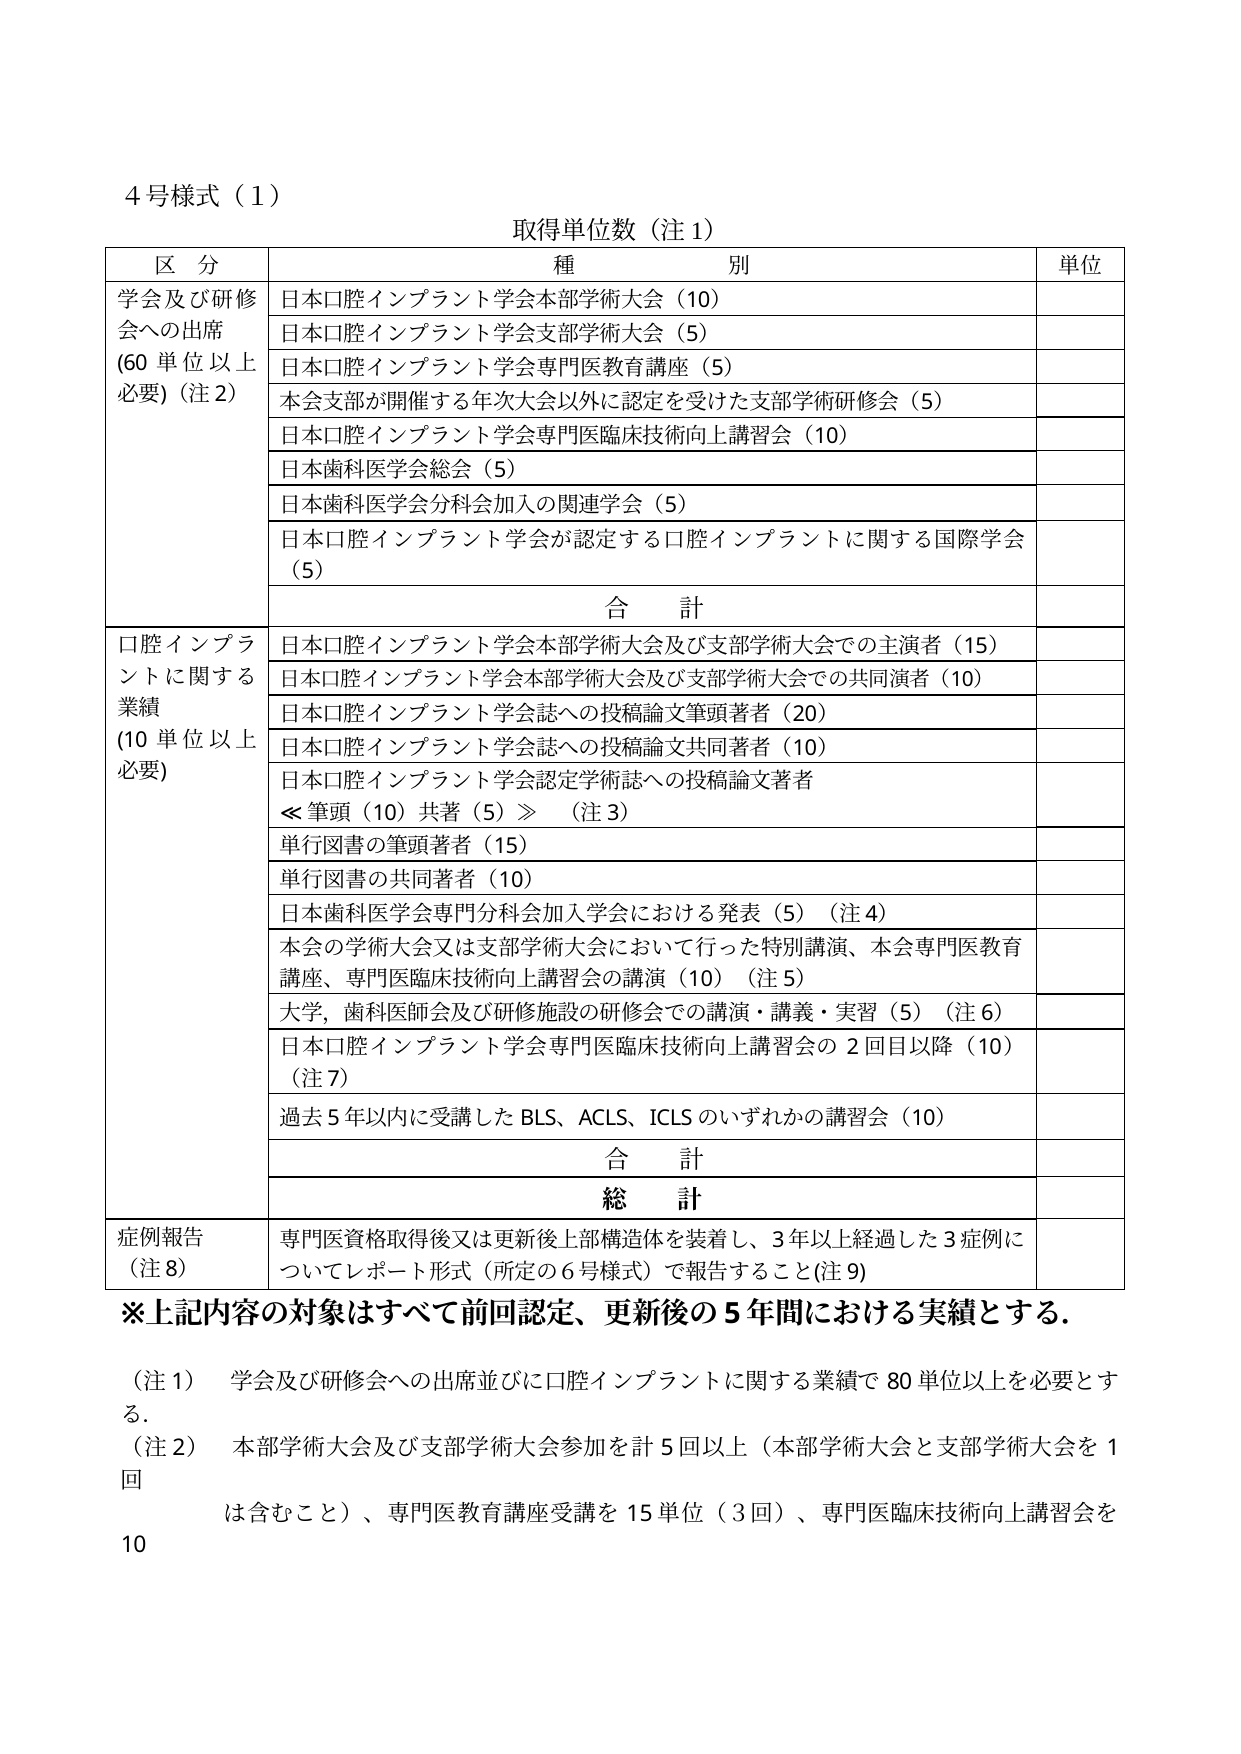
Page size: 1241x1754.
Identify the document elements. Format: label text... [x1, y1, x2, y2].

table_cell [1037, 350, 1124, 382]
table_cell 日本口腔インプラント学会専門医臨床技術向上講習会（10） [269, 418, 1036, 450]
table_cell [1037, 451, 1124, 484]
table_header 種 別 [269, 248, 1036, 281]
table_cell 本会の学術大会又は支部学術大会において行った特別講演、本会専門医教育講座、専門医臨床技術向上講習会の講演（10）（注5） [269, 930, 1036, 993]
table_cell 日本歯科医学会分科会加入の関連学会（5） [269, 486, 1036, 520]
table_cell [1037, 384, 1124, 416]
text ４号様式（１） [121, 177, 1120, 212]
table_cell [1037, 1219, 1124, 1288]
table_cell [1037, 1030, 1124, 1093]
table_header 区 分 [106, 248, 268, 281]
table_cell [1037, 586, 1124, 626]
table_cell [1037, 729, 1124, 762]
table_cell 日本口腔インプラント学会が認定する口腔インプラントに関する国際学会（5） [269, 522, 1036, 585]
table_cell [1037, 521, 1124, 585]
table_cell [1037, 1140, 1124, 1176]
table_cell 日本口腔インプラント学会認定学術誌への投稿論文著者 ≪ 筆頭（10）共著（5）≫ （注3） [269, 763, 1036, 826]
table_header 単位 [1037, 248, 1124, 281]
table_cell [1037, 995, 1124, 1028]
table_cell 日本歯科医学会専門分科会加入学会における発表（5）（注4） [269, 895, 1036, 928]
table_cell 過去5年以内に受講したBLS、ACLS、ICLSのいずれかの講習会（10） [269, 1094, 1036, 1138]
table_cell 合 計 [269, 1140, 1036, 1176]
table_cell [1037, 1177, 1124, 1218]
table_cell 日本口腔インプラント学会専門医教育講座（5） [269, 350, 1036, 382]
table_cell 専門医資格取得後又は更新後上部構造体を装着し、3年以上経過した3症例についてレポート形式（所定の６号様式）で報告すること(注9) [269, 1220, 1036, 1288]
table_cell 単行図書の共同著者（10） [269, 862, 1036, 894]
table_cell 合 計 [269, 586, 1036, 626]
table_cell [106, 585, 268, 626]
table_cell [1037, 628, 1124, 660]
table_cell 日本口腔インプラント学会誌への投稿論文共同著者（10） [269, 730, 1036, 762]
table_cell [1037, 861, 1124, 894]
text 取得単位数（注1） [121, 212, 1120, 247]
table_cell 日本口腔インプラント学会支部学術大会（5） [269, 316, 1036, 348]
text （注1） 学会及び研修会への出席並びに口腔インプラントに関する業績で80単位以上を必要とする． [121, 1363, 1120, 1429]
table_cell 口腔インプラントに関する業績 (10単位以上必要) [106, 628, 268, 1218]
table_cell 学会及び研修会への出席 (60単位以上必要)（注2） [106, 282, 268, 585]
table_cell 単行図書の筆頭著者（15） [269, 828, 1036, 860]
table_cell 本会支部が開催する年次大会以外に認定を受けた支部学術研修会（5） [269, 384, 1036, 416]
table_cell 日本口腔インプラント学会誌への投稿論文筆頭著者（20） [269, 696, 1036, 728]
table_cell [1037, 828, 1124, 860]
table_cell 日本歯科医学会総会（5） [269, 452, 1036, 484]
table_cell 総 計 [269, 1178, 1036, 1218]
text は含むこと）、専門医教育講座受講を15単位（３回）、専門医臨床技術向上講習会を10 [121, 1495, 1120, 1559]
table_cell [1037, 282, 1124, 314]
text ※上記内容の対象はすべて前回認定、更新後の5年間における実績とする． [121, 1290, 1120, 1332]
table_cell 日本口腔インプラント学会本部学術大会及び支部学術大会での共同演者（10） [269, 662, 1036, 694]
table_cell [1037, 929, 1124, 993]
table_cell [1037, 485, 1124, 520]
table_cell [1037, 418, 1124, 450]
table_cell 日本口腔インプラント学会本部学術大会（10） [269, 282, 1036, 314]
table_cell 症例報告 （注8） [106, 1220, 268, 1288]
table_cell 大学，歯科医師会及び研修施設の研修会での講演・講義・実習（5）（注6） [269, 994, 1036, 1028]
table_cell [1037, 895, 1124, 928]
table_cell 日本口腔インプラント学会本部学術大会及び支部学術大会での主演者（15） [269, 627, 1036, 660]
table_cell [1037, 661, 1124, 694]
table_cell [1037, 1094, 1124, 1138]
text （注2） 本部学術大会及び支部学術大会参加を計5回以上（本部学術大会と支部学術大会を1回 [121, 1429, 1120, 1495]
table_cell [1037, 316, 1124, 348]
table_cell [1037, 763, 1124, 826]
table_cell [1037, 695, 1124, 728]
table_cell 日本口腔インプラント学会専門医臨床技術向上講習会の2回目以降（10）（注7） [269, 1030, 1036, 1093]
